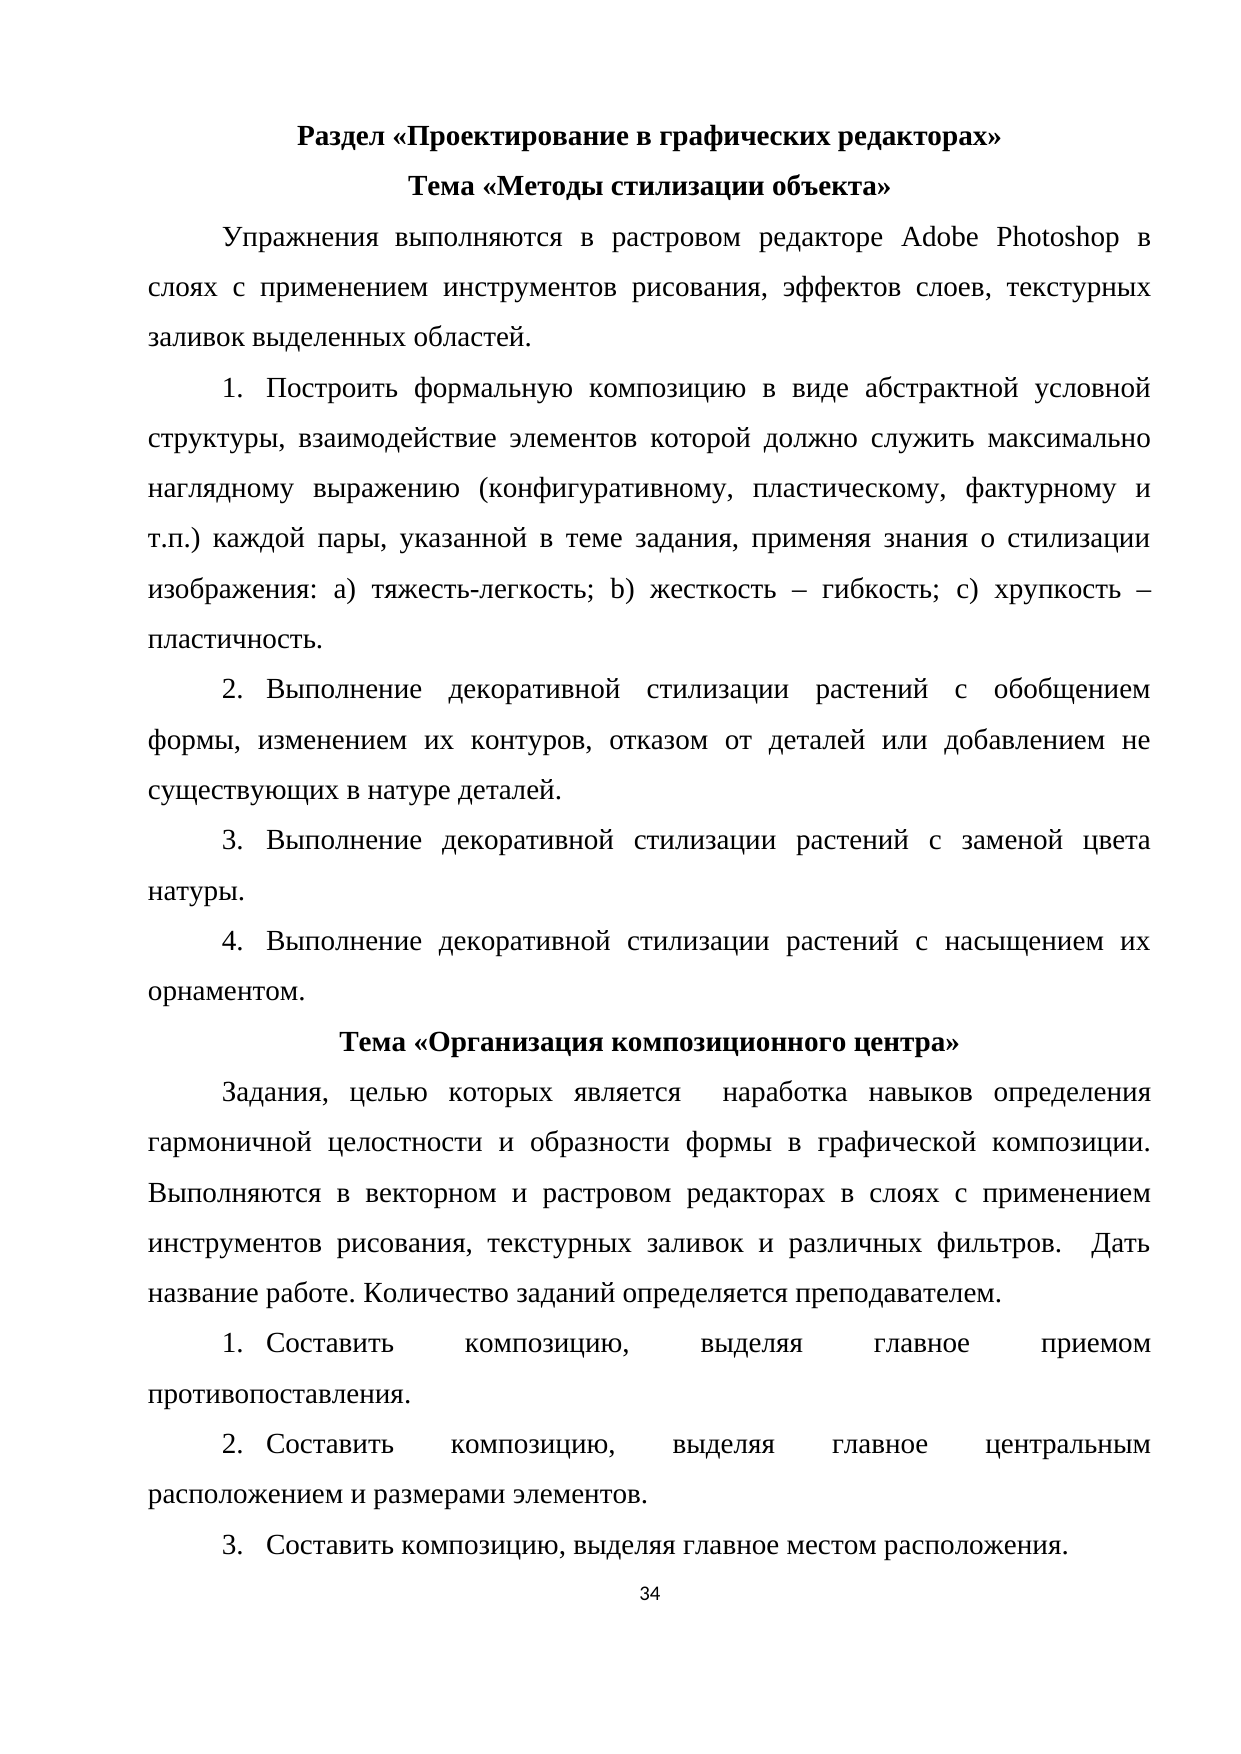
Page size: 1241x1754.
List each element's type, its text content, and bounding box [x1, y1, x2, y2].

list Выполнение декоративной стилизации растений с насыщением их орнаментом. [148, 923, 1152, 1007]
list Выполнение декоративной стилизации растений с заменой цвета натуры. [148, 822, 1152, 906]
text Упражнения выполняются в растровом редакторе Adobe Photoshop в слоях с применением инструментов рисования, эффектов слоев, текстурных заливок выделенных областей. [148, 219, 1152, 353]
list Составить композицию, выделяя главное центральным расположением и размерами элементов. [148, 1426, 1152, 1510]
list Построить формальную композицию в виде абстрактной условной структуры, взаимодействие элементов которой должно служить максимально наглядному выражению (конфигуративному, пластическому, фактурному и т.п.) каждой пары, указанной в теме задания, применяя знания о стилизации изображения: a) тяжесть-легкость; b) жесткость – гибкость; c) хрупкость – пластичность. [148, 370, 1152, 655]
text Задания, целью которых является наработка навыков определения гармоничной целостности и образности формы в графической композиции. Выполняются в векторном и растровом редакторах в слоях с применением инструментов рисования, текстурных заливок и различных фильтров. Дать название работе. Количество заданий определяется преподавателем. [148, 1074, 1152, 1309]
text Тема «Методы стилизации объекта» [148, 168, 1152, 202]
list Выполнение декоративной стилизации растений с обобщением формы, изменением их контуров, отказом от деталей или добавлением не существующих в натуре деталей. [148, 672, 1152, 806]
list Составить композицию, выделяя главное приемом противопоставления. [148, 1326, 1152, 1409]
text Тема «Организация композиционного центра» [148, 1024, 1152, 1057]
list Составить композицию, выделяя главное местом расположения. [148, 1527, 1152, 1560]
text Раздел «Проектирование в графических редакторах» [148, 118, 1152, 152]
